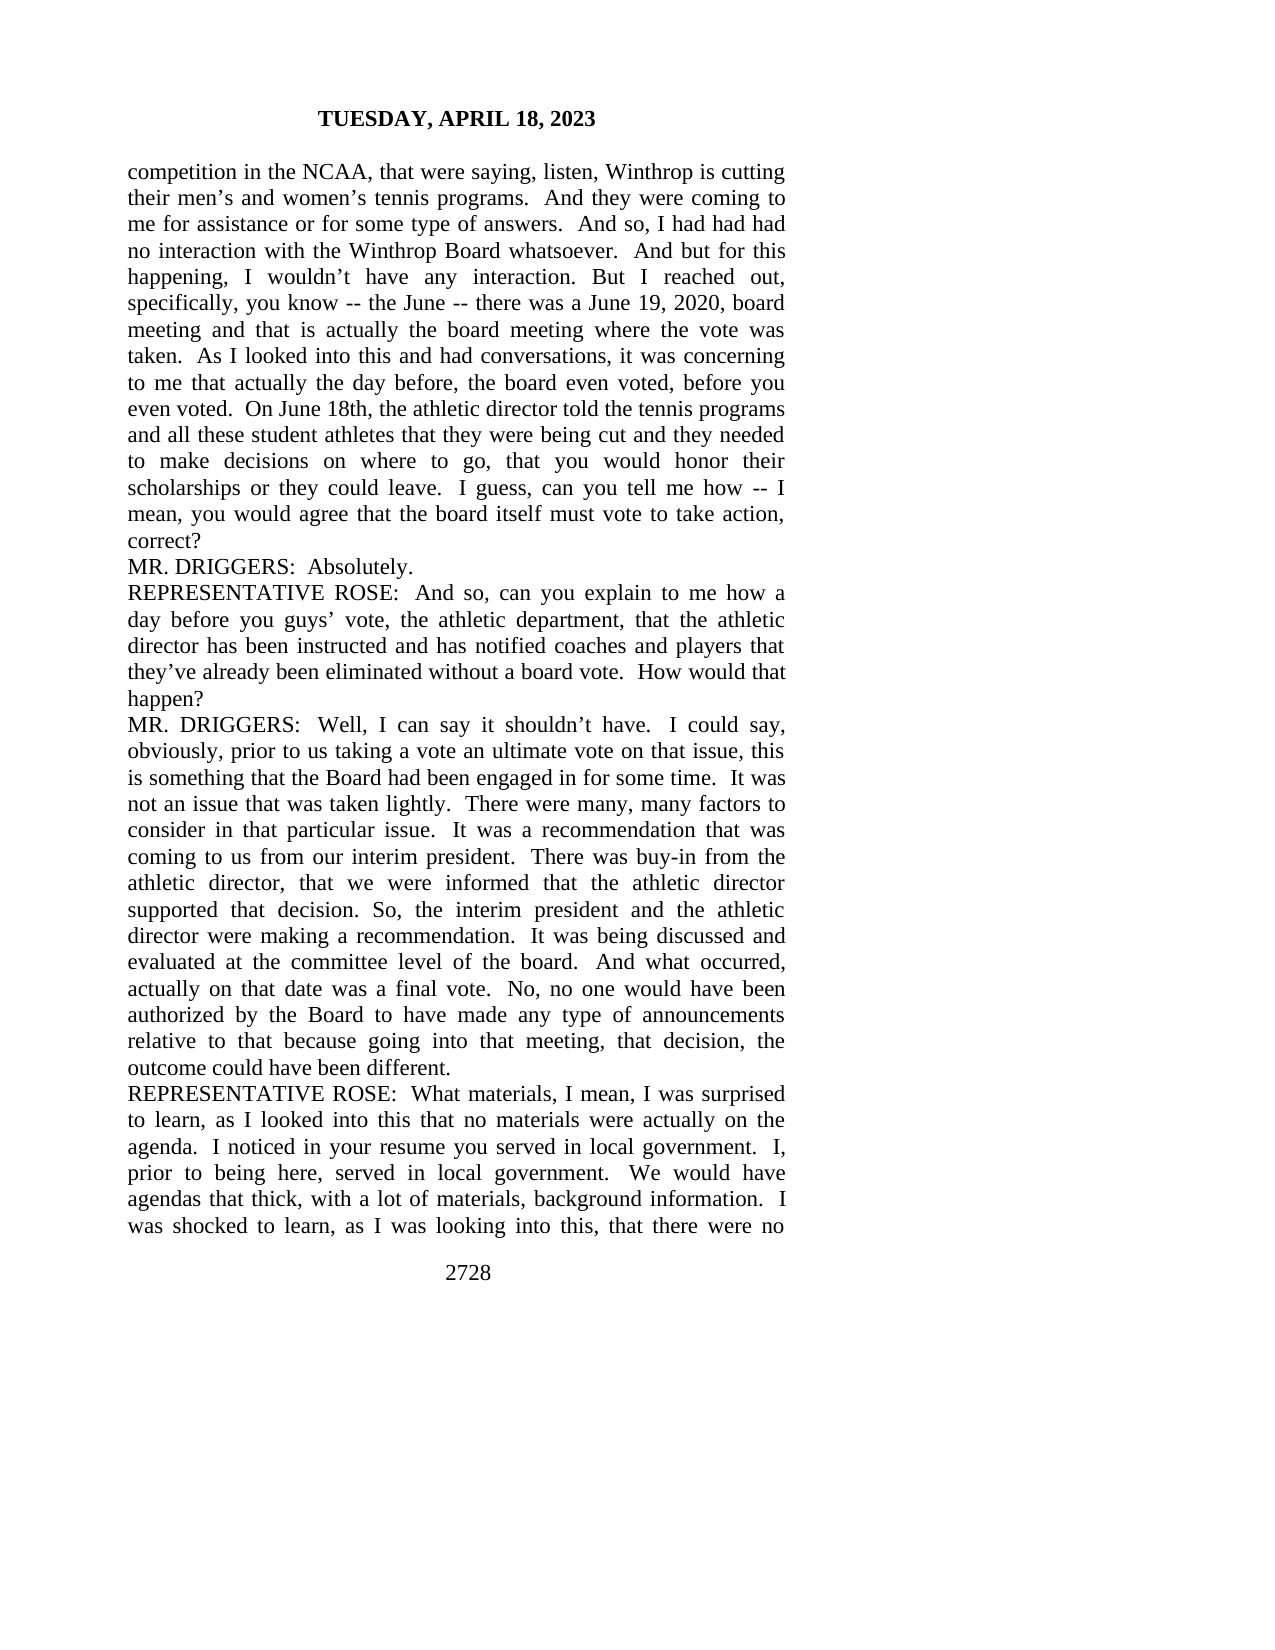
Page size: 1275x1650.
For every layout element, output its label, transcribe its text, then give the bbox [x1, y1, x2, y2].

text MR. DRIGGERS: Well, I can say it shouldn’t have. I could say, obviously, prior to us taking a vote an ultimate vote on that issue, this is something that the Board had been engaged in for some time. It was not an issue that was taken lightly. There were many, many factors to consider in that particular issue. It was a recommendation that was coming to us from our interim president. There was buy-in from the athletic director, that we were informed that the athletic director supported that decision. So, the interim president and the athletic director were making a recommendation. It was being discussed and evaluated at the committee level of the board. And what occurred, actually on that date was a final vote. No, no one would have been authorized by the Board to have made any type of announcements relative to that because going into that meeting, that decision, the outcome could have been different. [127, 711, 786, 1080]
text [127, 1080, 786, 1238]
text MR. DRIGGERS: Absolutely. [127, 553, 786, 579]
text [127, 158, 786, 553]
text REPRESENTATIVE ROSE: And so, can you explain to me how a day before you guys’ vote, the athletic department, that the athletic director has been instructed and has notified coaches and players that they’ve already been eliminated without a board vote. How would that happen? [127, 579, 786, 711]
